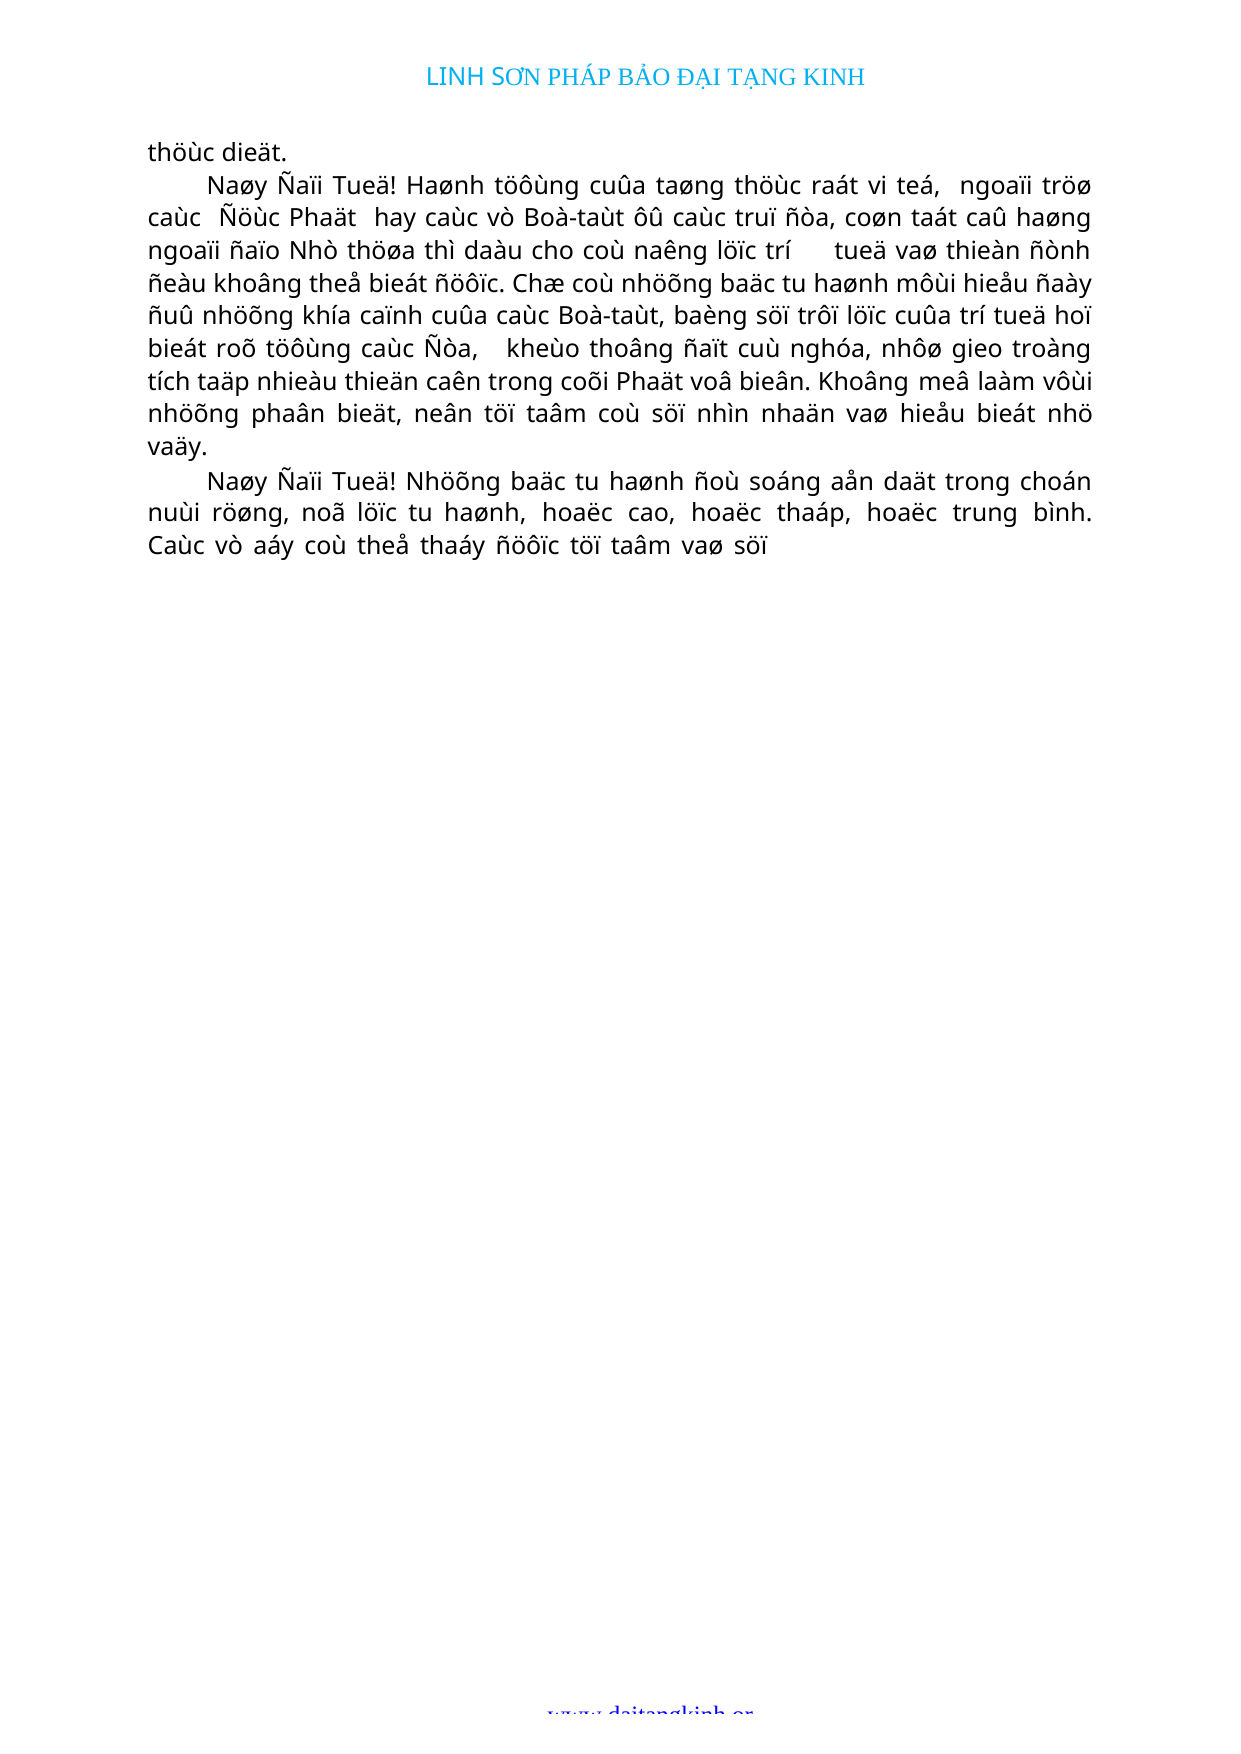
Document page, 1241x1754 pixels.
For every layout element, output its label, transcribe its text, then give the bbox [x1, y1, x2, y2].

text Naøy Ñaïi Tueä! Haønh töôùng cuûa taøng thöùc raát vi teá, ngoaïi tröø caùc Ñöùc Phaät hay caùc vò Boà-taùt ôû caùc truï ñòa, coøn taát caû haøng ngoaïi ñaïo Nhò thöøa thì daàu cho coù naêng löïc trí tueä vaø thieàn ñònh ñeàu khoâng theå bieát ñöôïc. Chæ coù nhöõng baäc tu haønh môùi hieåu ñaày ñuû nhöõng khía caïnh cuûa caùc Boà-taùt, baèng söï trôï löïc cuûa trí tueä hoï bieát roõ töôùng caùc Ñòa, kheùo thoâng ñaït cuù nghóa, nhôø gieo troàng tích taäp nhieàu thieän caên trong coõi Phaät voâ bieân. Khoâng meâ laàm vôùi nhöõng phaân bieät, neân töï taâm coù söï nhìn nhaän vaø hieåu bieát nhö vaäy. [147, 168, 1093, 463]
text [147, 135, 1093, 168]
text Naøy Ñaïi Tueä! Nhöõng baäc tu haønh ñoù soáng aån daät trong choán nuùi röøng, noã löïc tu haønh, hoaëc cao, hoaëc thaáp, hoaëc trung bình. Caùc vò aáy coù theå thaáy ñöôïc töï taâm vaø söï [147, 464, 1093, 562]
